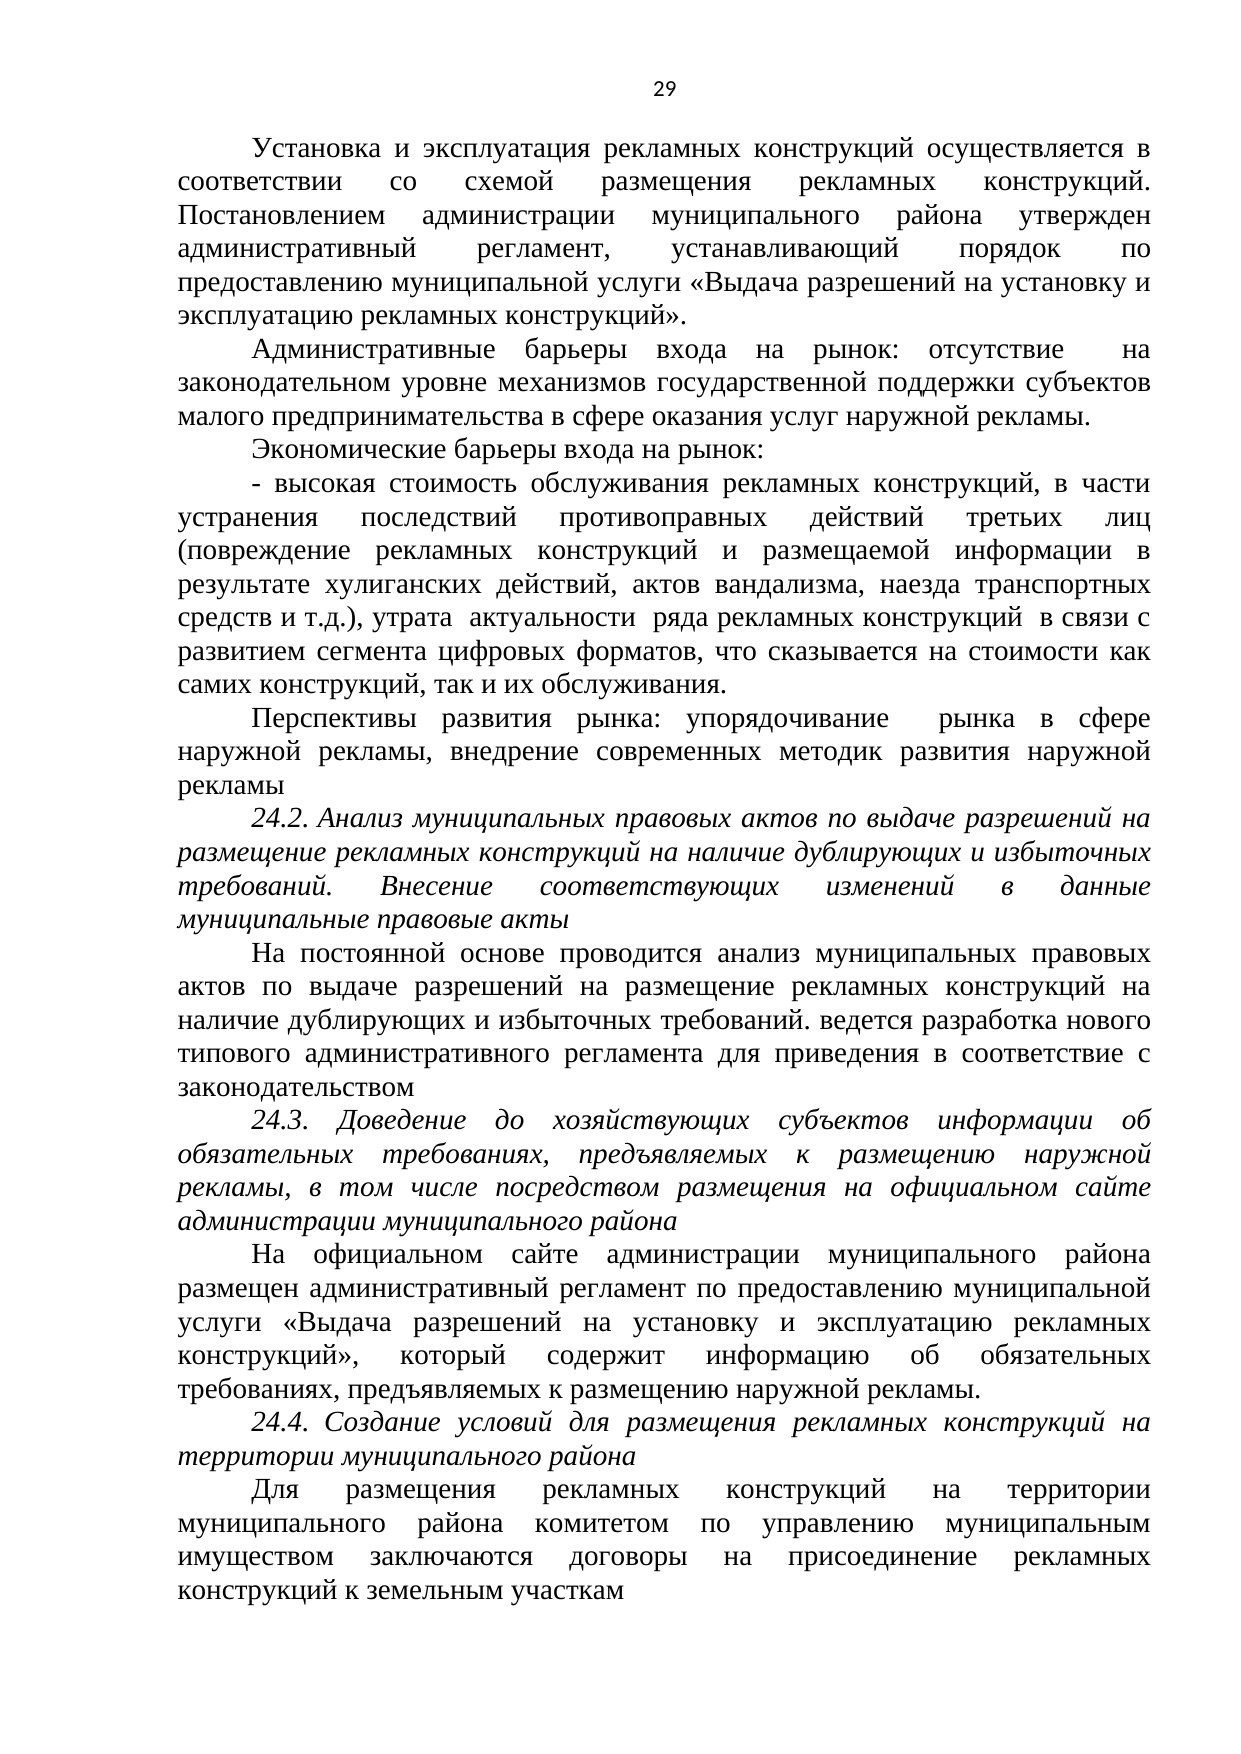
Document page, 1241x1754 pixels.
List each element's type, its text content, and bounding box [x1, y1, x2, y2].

text Установка и эксплуатация рекламных конструкций осуществляется в соответствии со схемой размещения рекламных конструкций. Постановлением администрации муниципального района утвержден административный регламент, устанавливающий порядок по предоставлению муниципальной услуги «Выдача разрешений на установку и эксплуатацию рекламных конструкций». [177, 130, 1152, 331]
text 24.4. Создание условий для размещения рекламных конструкций на территории муниципального района [177, 1404, 1152, 1471]
text - высокая стоимость обслуживания рекламных конструкций, в части устранения последствий противоправных действий третьих лиц (повреждение рекламных конструкций и размещаемой информации в результате хулиганских действий, актов вандализма, наезда транспортных средств и т.д.), утрата актуальности ряда рекламных конструкций в связи с развитием сегмента цифровых форматов, что сказывается на стоимости как самих конструкций, так и их обслуживания. [177, 465, 1152, 700]
text Для размещения рекламных конструкций на территории муниципального района комитетом по управлению муниципальным имуществом заключаются договоры на присоединение рекламных конструкций к земельным участкам [177, 1471, 1152, 1606]
text 24.3. Доведение до хозяйствующих субъектов информации об обязательных требованиях, предъявляемых к размещению наружной рекламы, в том числе посредством размещения на официальном сайте администрации муниципального района [177, 1102, 1152, 1237]
text Административные барьеры входа на рынок: отсутствие на законодательном уровне механизмов государственной поддержки субъектов малого предпринимательства в сфере оказания услуг наружной рекламы. [177, 331, 1152, 432]
text Перспективы развития рынка: упорядочивание рынка в сфере наружной рекламы, внедрение современных методик развития наружной рекламы [177, 700, 1152, 801]
text На официальном сайте администрации муниципального района размещен административный регламент по предоставлению муниципальной услуги «Выдача разрешений на установку и эксплуатацию рекламных конструкций», который содержит информацию об обязательных требованиях, предъявляемых к размещению наружной рекламы. [177, 1237, 1152, 1404]
text На постоянной основе проводится анализ муниципальных правовых актов по выдаче разрешений на размещение рекламных конструкций на наличие дублирующих и избыточных требований. ведется разработка нового типового административного регламента для приведения в соответствие с законодательством [177, 935, 1152, 1102]
text Экономические барьеры входа на рынок: [177, 432, 1152, 465]
text 24.2. Анализ муниципальных правовых актов по выдаче разрешений на размещение рекламных конструкций на наличие дублирующих и избыточных требований. Внесение соответствующих изменений в данные муниципальные правовые акты [177, 801, 1152, 935]
